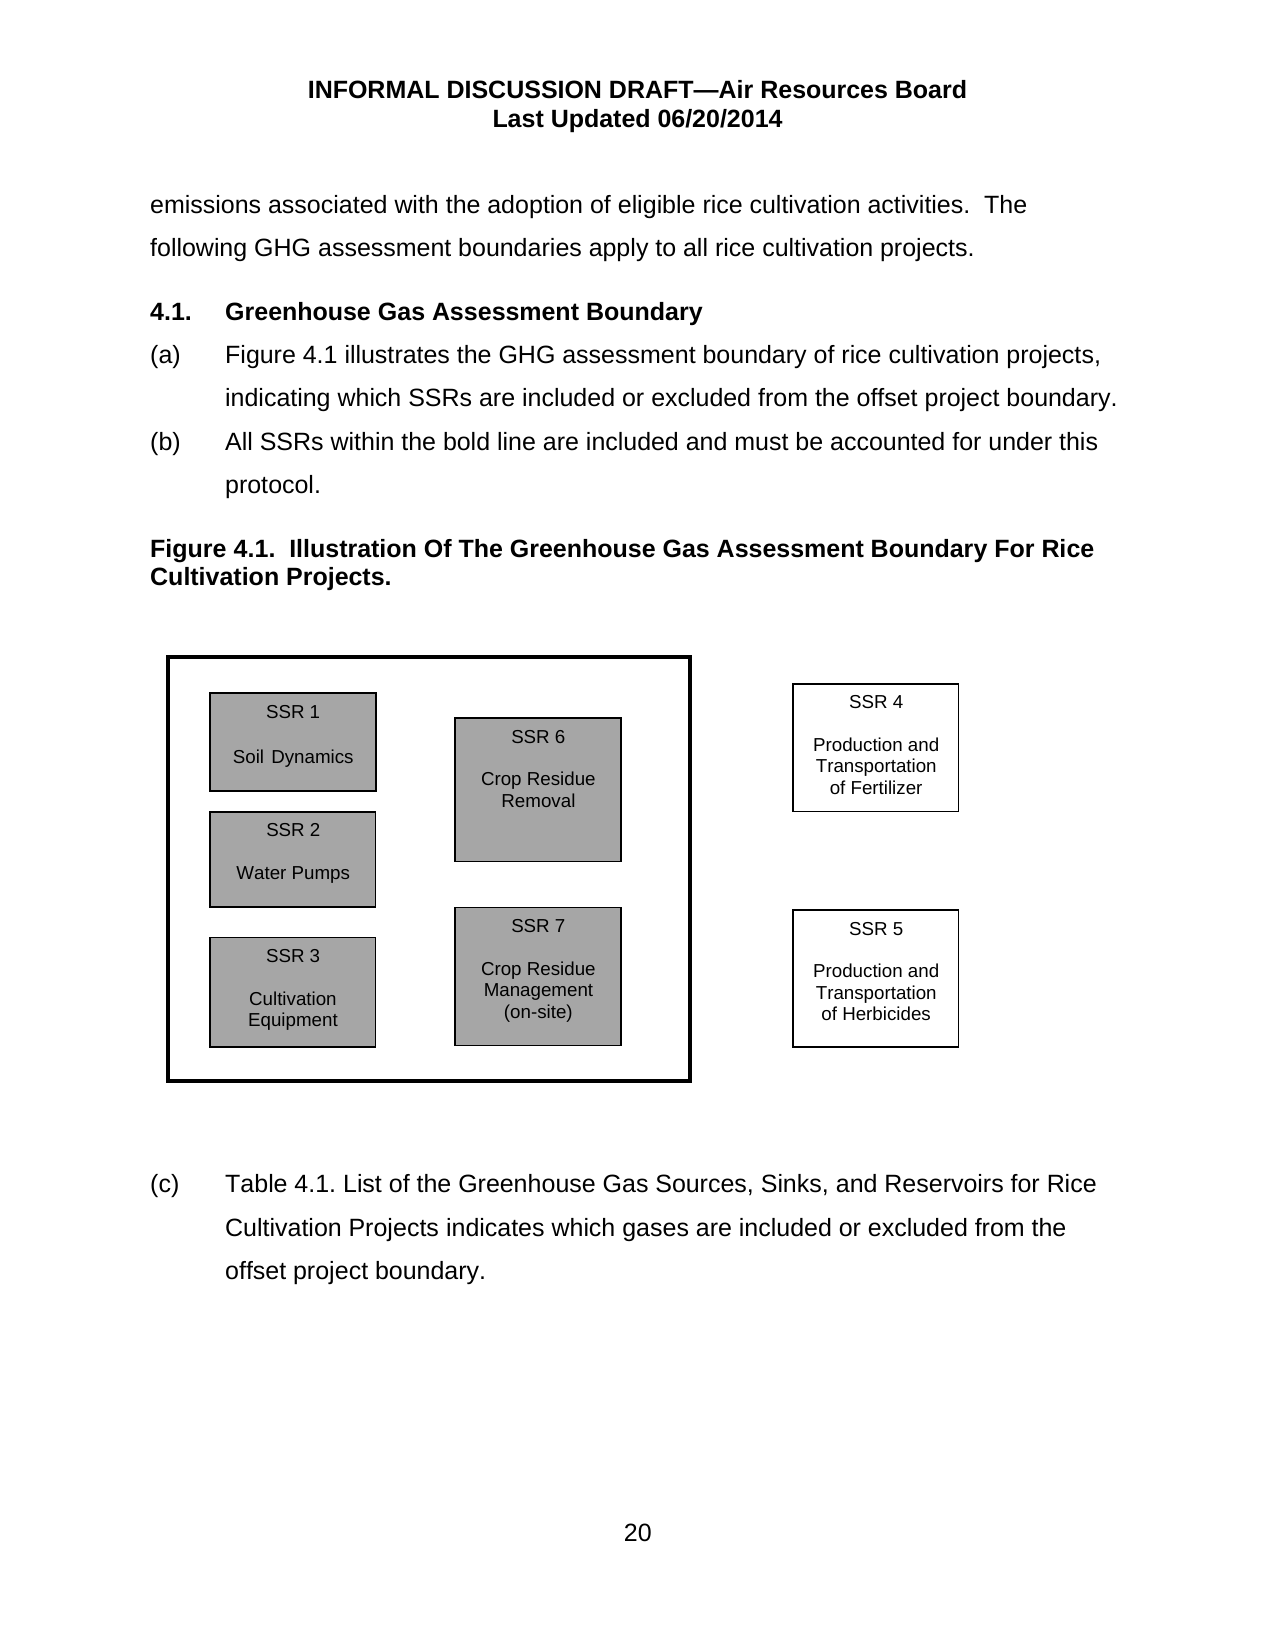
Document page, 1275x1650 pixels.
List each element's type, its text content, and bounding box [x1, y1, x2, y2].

list Table 4.1. lists of the Greenhouse Gas Sources, Sinks, and Reservoirs for Rice Cultivation Projects indicates which gases are included or excluded from the offset project boundary. [150, 1169, 1125, 1284]
list Figure 4.1 illustrates the GHG assessment boundary of rice cultivation projects, indicating which SSRs are included or excluded from the offset project boundary. [150, 340, 1125, 412]
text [150, 190, 1125, 262]
subtitle Greenhouse Gas Assessment Boundary [150, 297, 1125, 326]
text Figure 4.1. Illustration Of The Greenhouse Gas Assessment Boundary For Rice Cultivation Projects. [150, 533, 1125, 591]
list All SSRs within the bold line are included and must be accounted for under this protocol. [150, 426, 1125, 498]
